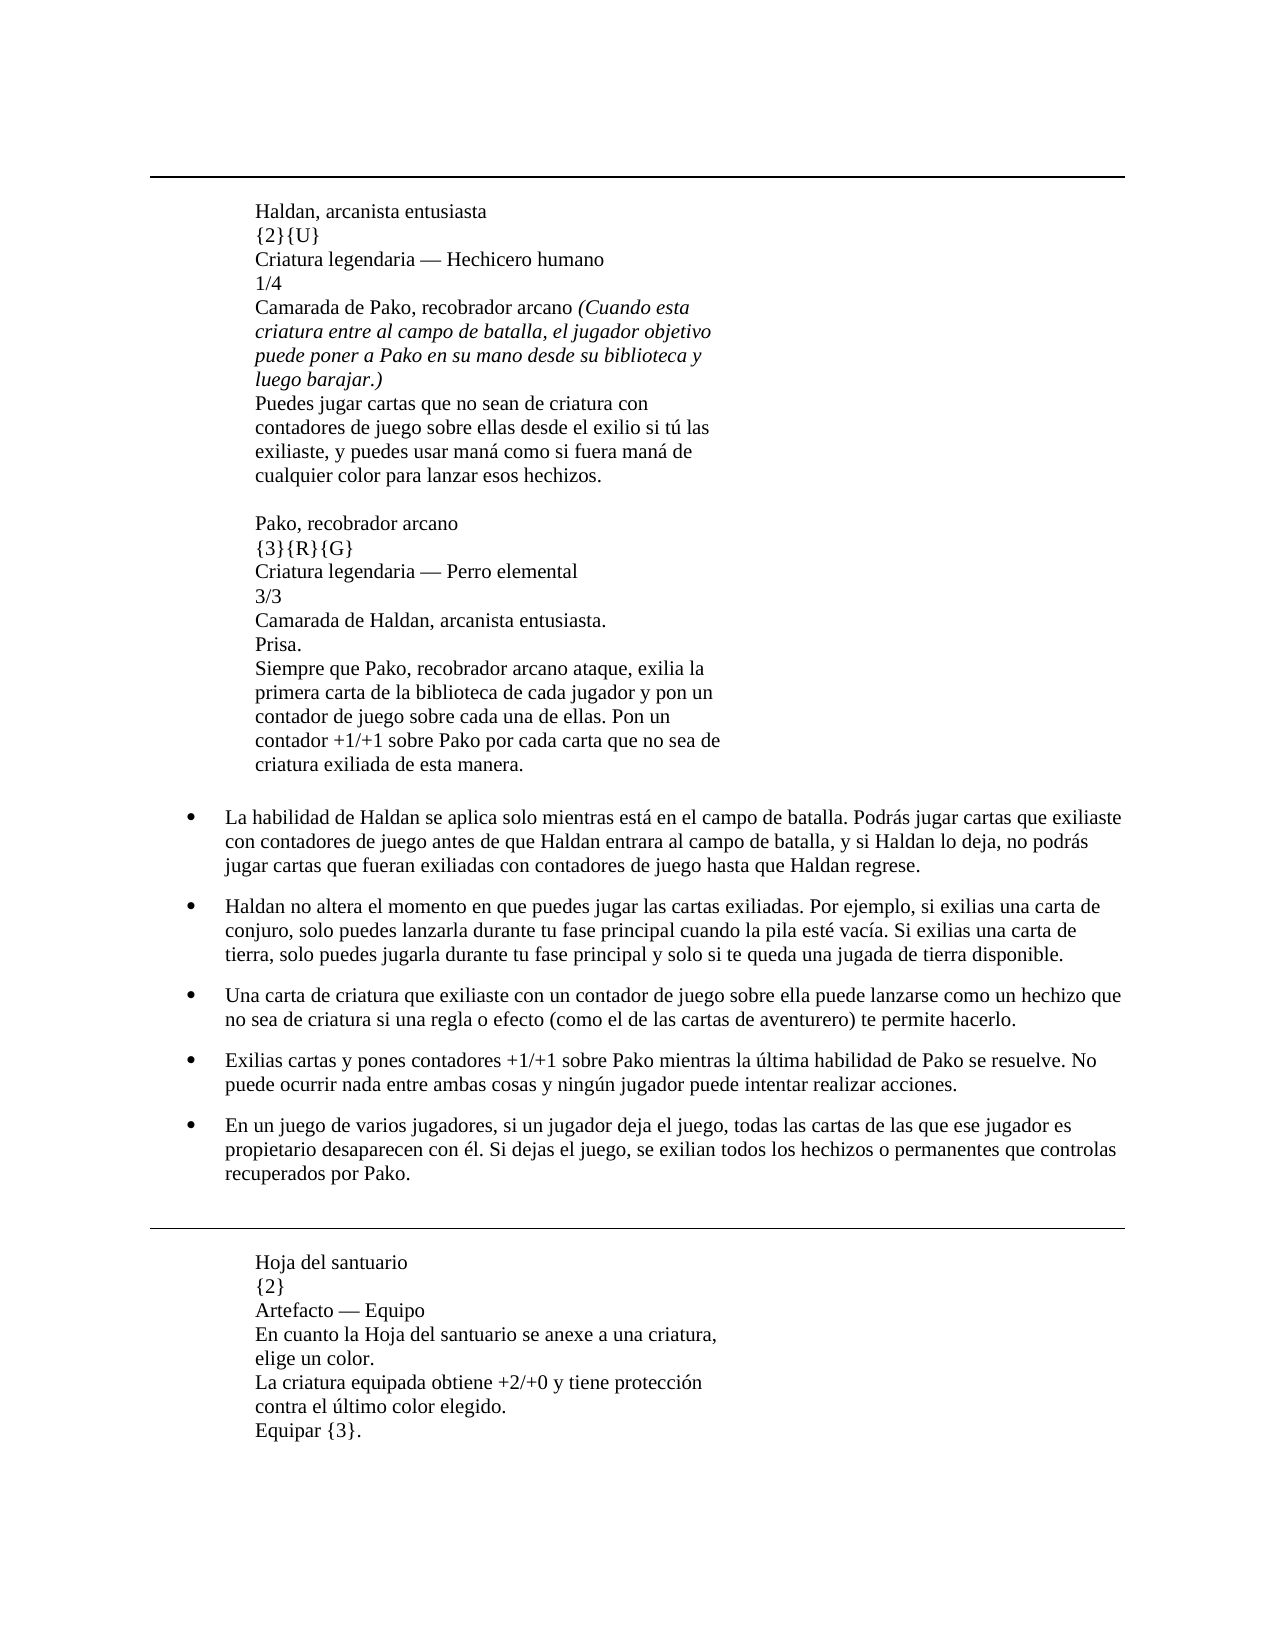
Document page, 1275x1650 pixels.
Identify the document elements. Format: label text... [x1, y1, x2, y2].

list En un juego de varios jugadores, si un jugador deja el juego, todas las cartas de las que ese jugador es propietario desaparecen con él. Si dejas el juego, se exilian todos los hechizos o permanentes que controlas recuperados por Pako. [187, 1112, 1125, 1185]
list Haldan no altera el momento en que puedes jugar las cartas exiliadas. Por ejemplo, si exilias una carta de conjuro, solo puedes lanzarla durante tu fase principal cuando la pila esté vacía. Si exilias una carta de tierra, solo puedes jugarla durante tu fase principal y solo si te queda una jugada de tierra disponible. [187, 894, 1125, 966]
list La habilidad de Haldan se aplica solo mientras está en el campo de batalla. Podrás jugar cartas que exiliaste con contadores de juego antes de que Haldan entrara al campo de batalla, y si Haldan lo deja, no podrás jugar cartas que fueran exiliadas con contadores de juego hasta que Haldan regrese. [187, 805, 1125, 877]
text Hoja del santuario {2} Artefacto — Equipo En cuanto la Hoja del santuario se anexe a una criatura, elige un color. La criatura equipada obtiene +2/+0 y tiene protección contra el último color elegido. Equipar {3}. [255, 1250, 735, 1442]
list Exilias cartas y pones contadores +1/+1 sobre Pako mientras la última habilidad de Pako se resuelve. No puede ocurrir nada entre ambas cosas y ningún jugador puede intentar realizar acciones. [187, 1048, 1125, 1096]
list Una carta de criatura que exiliaste con un contador de juego sobre ella puede lanzarse como un hechizo que no sea de criatura si una regla o efecto (como el de las cartas de aventurero) te permite hacerlo. [187, 983, 1125, 1031]
text Haldan, arcanista entusiasta {2}{U} Criatura legendaria — Hechicero humano 1/4 Camarada de Pako, recobrador arcano (Cuando esta criatura entre al campo de batalla, el jugador objetivo puede poner a Pako en su mano desde su biblioteca y luego barajar.) Puedes jugar cartas que no sean de criatura con contadores de juego sobre ellas desde el exilio si tú las exiliaste, y puedes usar maná como si fuera maná de cualquier color para lanzar esos hechizos. Pako, recobrador arcano {3}{R}{G} Criatura legendaria — Perro elemental 3/3 Camarada de Haldan, arcanista entusiasta. Prisa. Siempre que Pako, recobrador arcano ataque, exilia la primera carta de la biblioteca de cada jugador y pon un contador de juego sobre cada una de ellas. Pon un contador +1/+1 sobre Pako por cada carta que no sea de criatura exiliada de esta manera. [255, 198, 735, 776]
